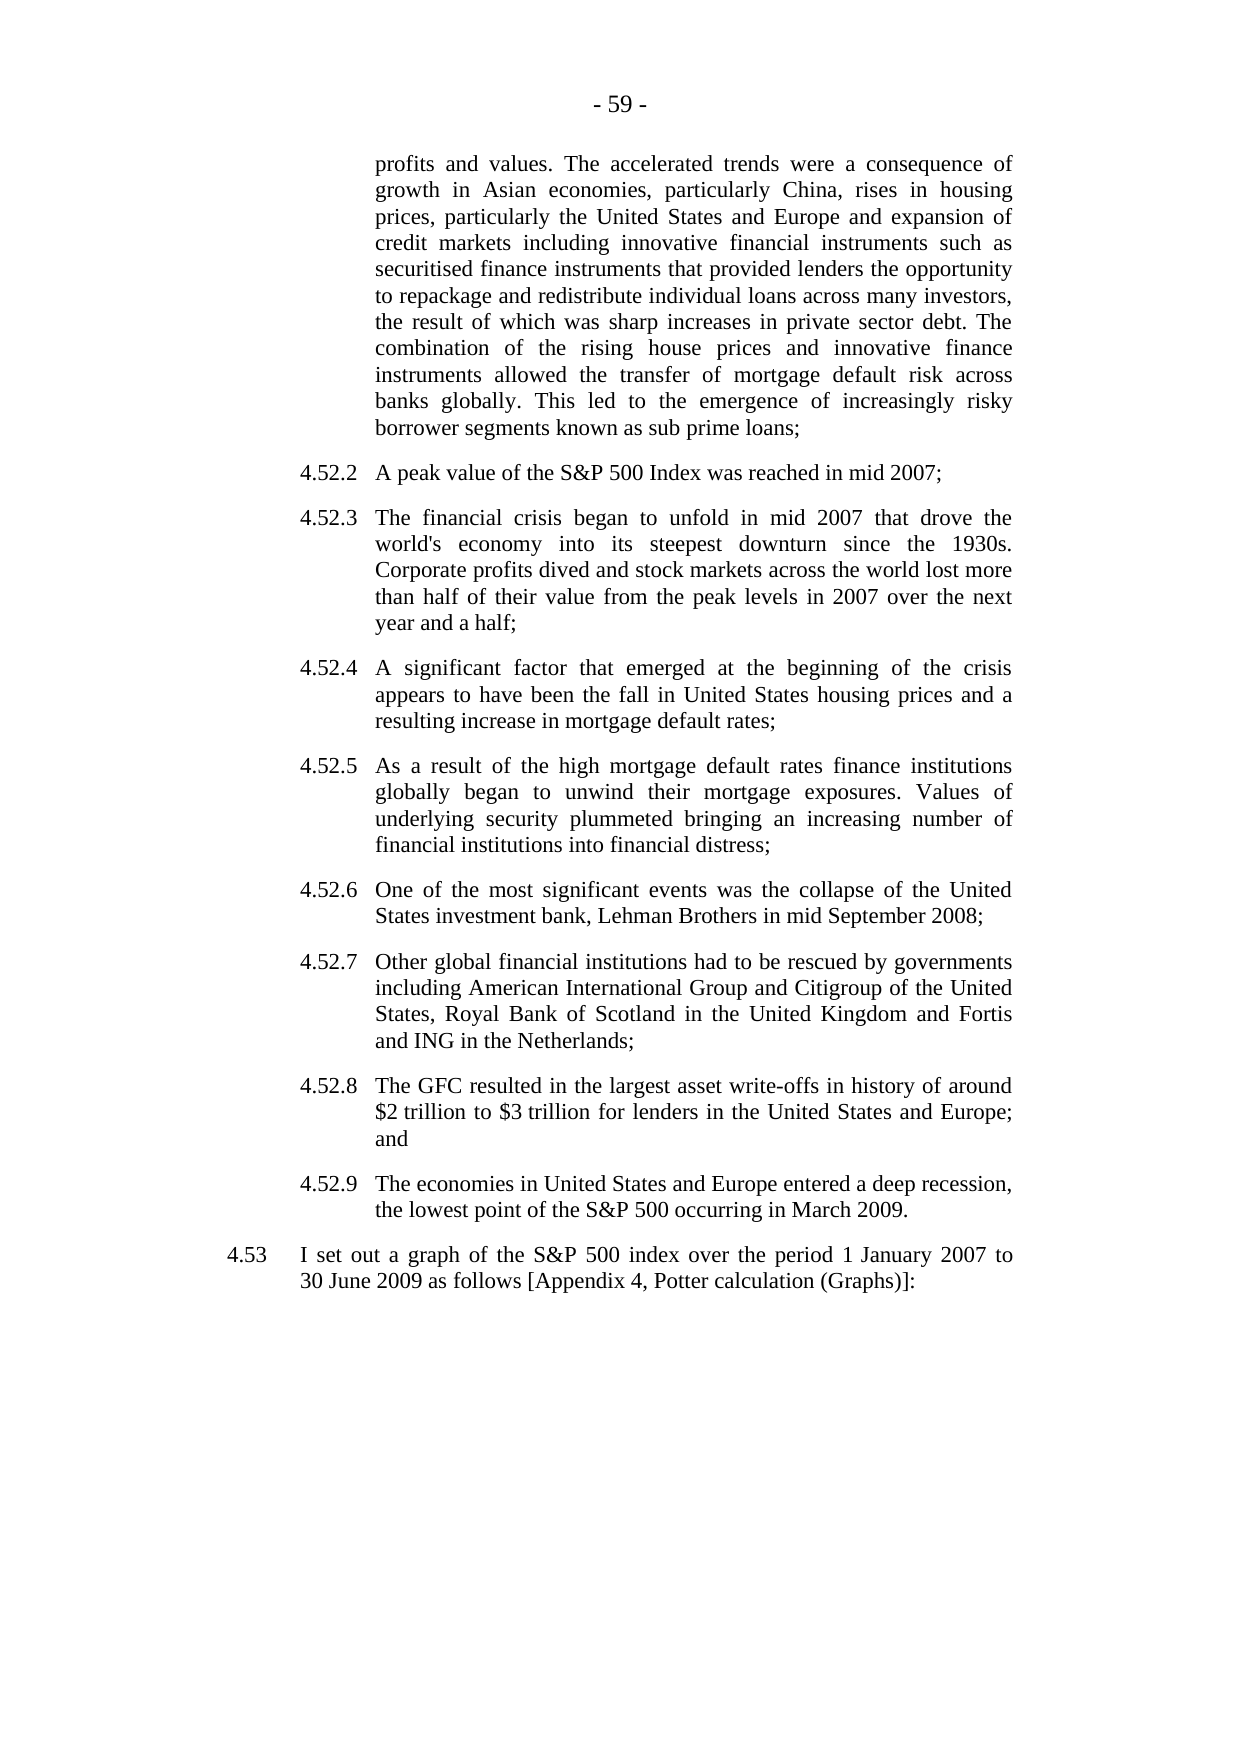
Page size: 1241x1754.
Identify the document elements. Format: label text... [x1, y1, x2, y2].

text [300, 150, 1013, 440]
text 4.52.4 A significant factor that emerged at the beginning of the crisis appears to have been the fall in United States housing prices and a resulting increase in mortgage default rates; [300, 654, 1013, 733]
text 4.52.7 Other global financial institutions had to be rescued by governments including American International Group and Citigroup of the United States, Royal Bank of Scotland in the United Kingdom and Fortis and ING in the Netherlands; [300, 948, 1013, 1053]
text 4.53 I set out a graph of the S&P 500 index over the period 1 January 2007 to 30 June 2009 as follows [Appendix 4, Potter calculation (Graphs)]: [227, 1241, 1013, 1294]
text 4.52.9 The economies in United States and Europe entered a deep recession, the lowest point of the S&P 500 occurring in March 2009. [300, 1170, 1013, 1222]
text 4.52.6 One of the most significant events was the collapse of the United States investment bank, Lehman Brothers in mid September 2008; [300, 876, 1013, 929]
text 4.52.8 The GFC resulted in the largest asset write-offs in history of around $2 trillion to $3 trillion for lenders in the United States and Europe; and [300, 1072, 1013, 1151]
text 4.52.2 A peak value of the S&P 500 Index was reached in mid 2007; [300, 459, 1013, 485]
text 4.52.5 As a result of the high mortgage default rates finance institutions globally began to unwind their mortgage exposures. Values of underlying security plummeted bringing an increasing number of financial institutions into financial distress; [300, 752, 1013, 857]
text 4.52.3 The financial crisis began to unfold in mid 2007 that drove the world's economy into its steepest downturn since the 1930s. Corporate profits dived and stock markets across the world lost more than half of their value from the peak levels in 2007 over the next year and a half; [300, 504, 1013, 636]
